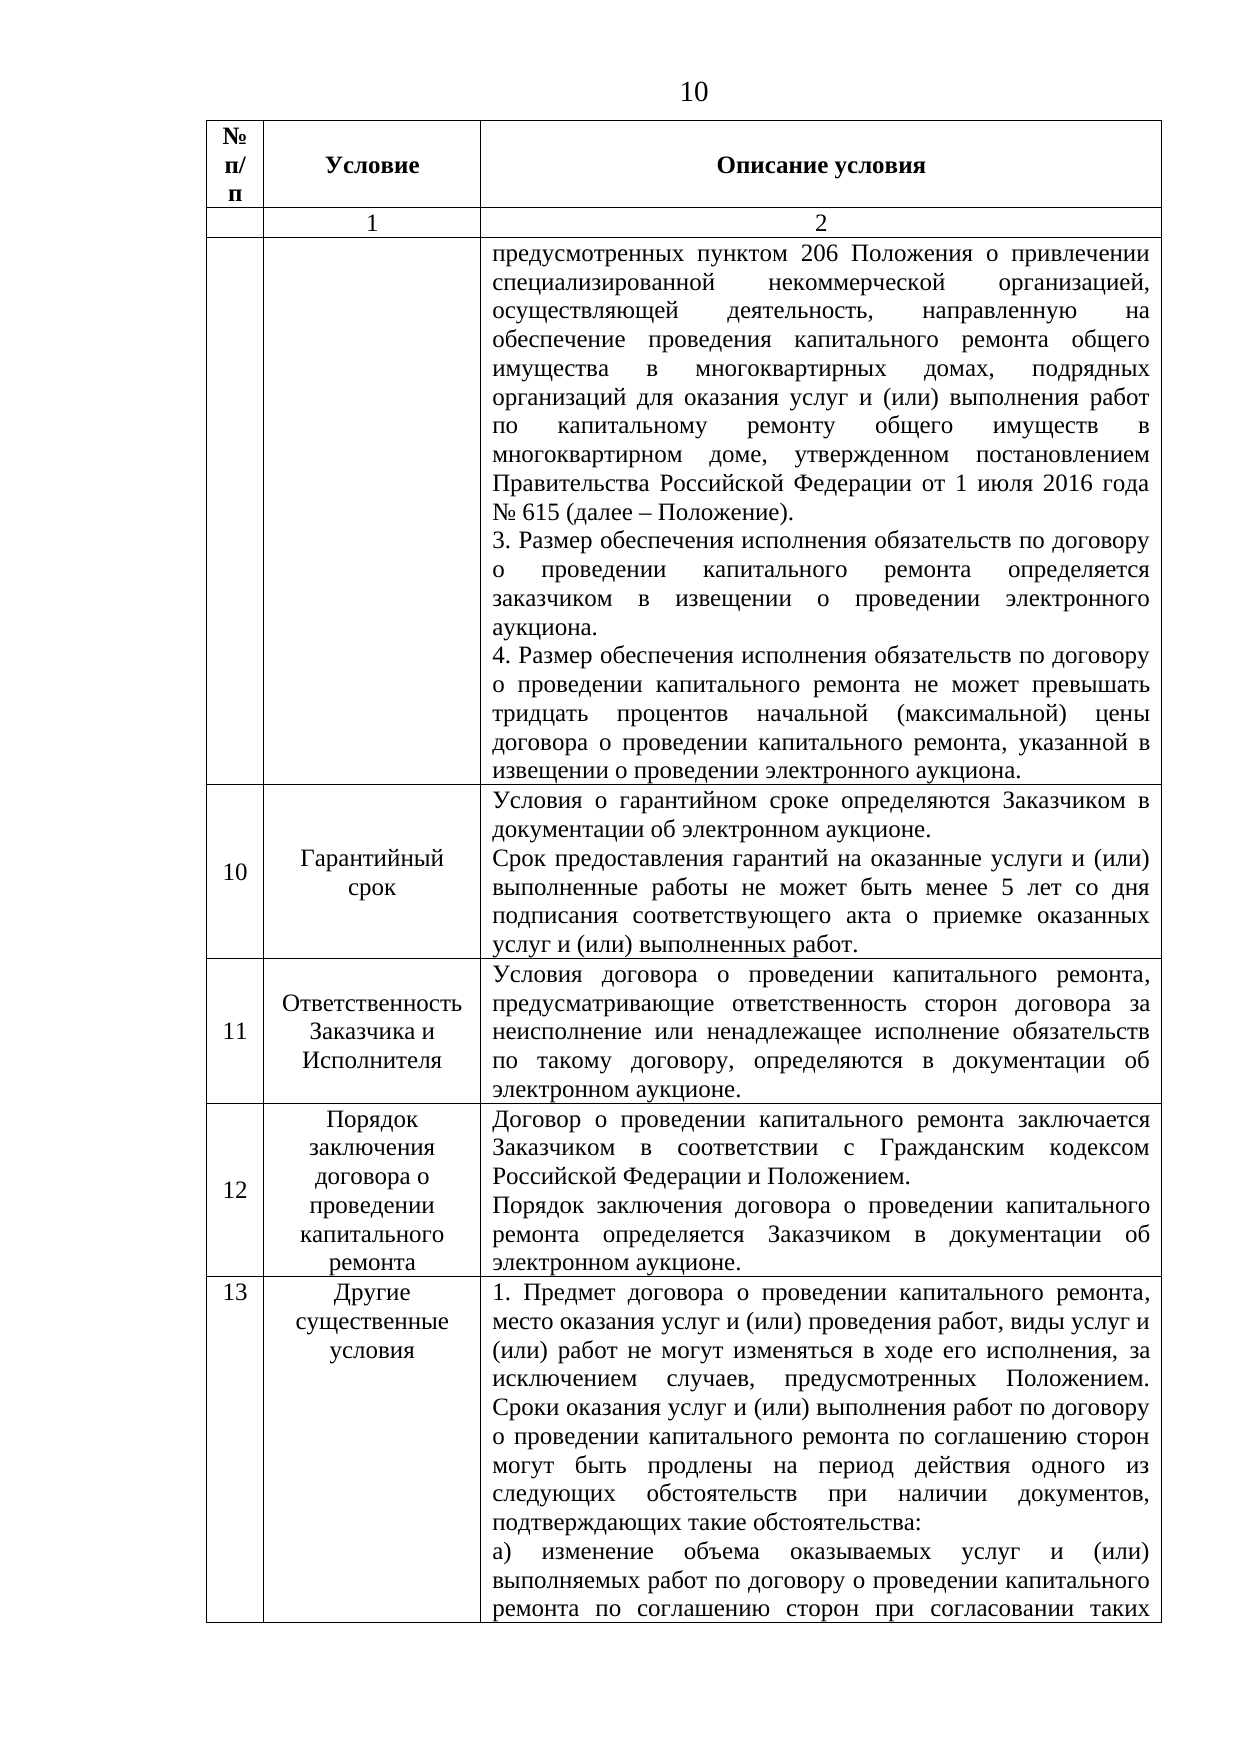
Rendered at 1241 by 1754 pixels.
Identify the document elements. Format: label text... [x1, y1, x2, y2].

table_cell 12 [207, 1104, 263, 1276]
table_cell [264, 238, 480, 784]
table_cell 10 [207, 785, 263, 958]
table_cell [481, 238, 1161, 784]
table_cell 11 [207, 959, 263, 1103]
table_cell 1 [264, 208, 480, 237]
table_cell Условия о гарантийном сроке определяются Заказчиком в документации об электронном аукционе. Срок предоставления гарантий на оказанные услуги и (или) выполненные работы не может быть менее 5 лет со дня подписания соответствующего акта о приемке оказанных услуг и (или) выполненных работ. [481, 785, 1161, 958]
table_header Описание условия [481, 121, 1161, 207]
table_cell 13 [207, 1277, 263, 1622]
table_cell [207, 208, 263, 237]
table_cell Другие существенные условия [264, 1277, 480, 1622]
table_cell 2 [481, 208, 1161, 237]
table_cell Договор о проведении капитального ремонта заключается Заказчиком в соответствии с Гражданским кодексом Российской Федерации и Положением. Порядок заключения договора о проведении капитального ремонта определяется Заказчиком в документации об электронном аукционе. [481, 1104, 1161, 1276]
table_cell Гарантийный срок [264, 785, 480, 958]
table_cell Ответственность Заказчика и Исполнителя [264, 959, 480, 1103]
table_header Условие [264, 121, 480, 207]
table_cell Порядок заключения договора о проведении капитального ремонта [264, 1104, 480, 1276]
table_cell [481, 1277, 1161, 1622]
table_cell 9 [207, 238, 263, 784]
table_cell Условия договора о проведении капитального ремонта, предусматривающие ответственность сторон договора за неисполнение или ненадлежащее исполнение обязательств по такому договору, определяются в документации об электронном аукционе. [481, 959, 1161, 1103]
table_header № п/п [207, 121, 263, 207]
